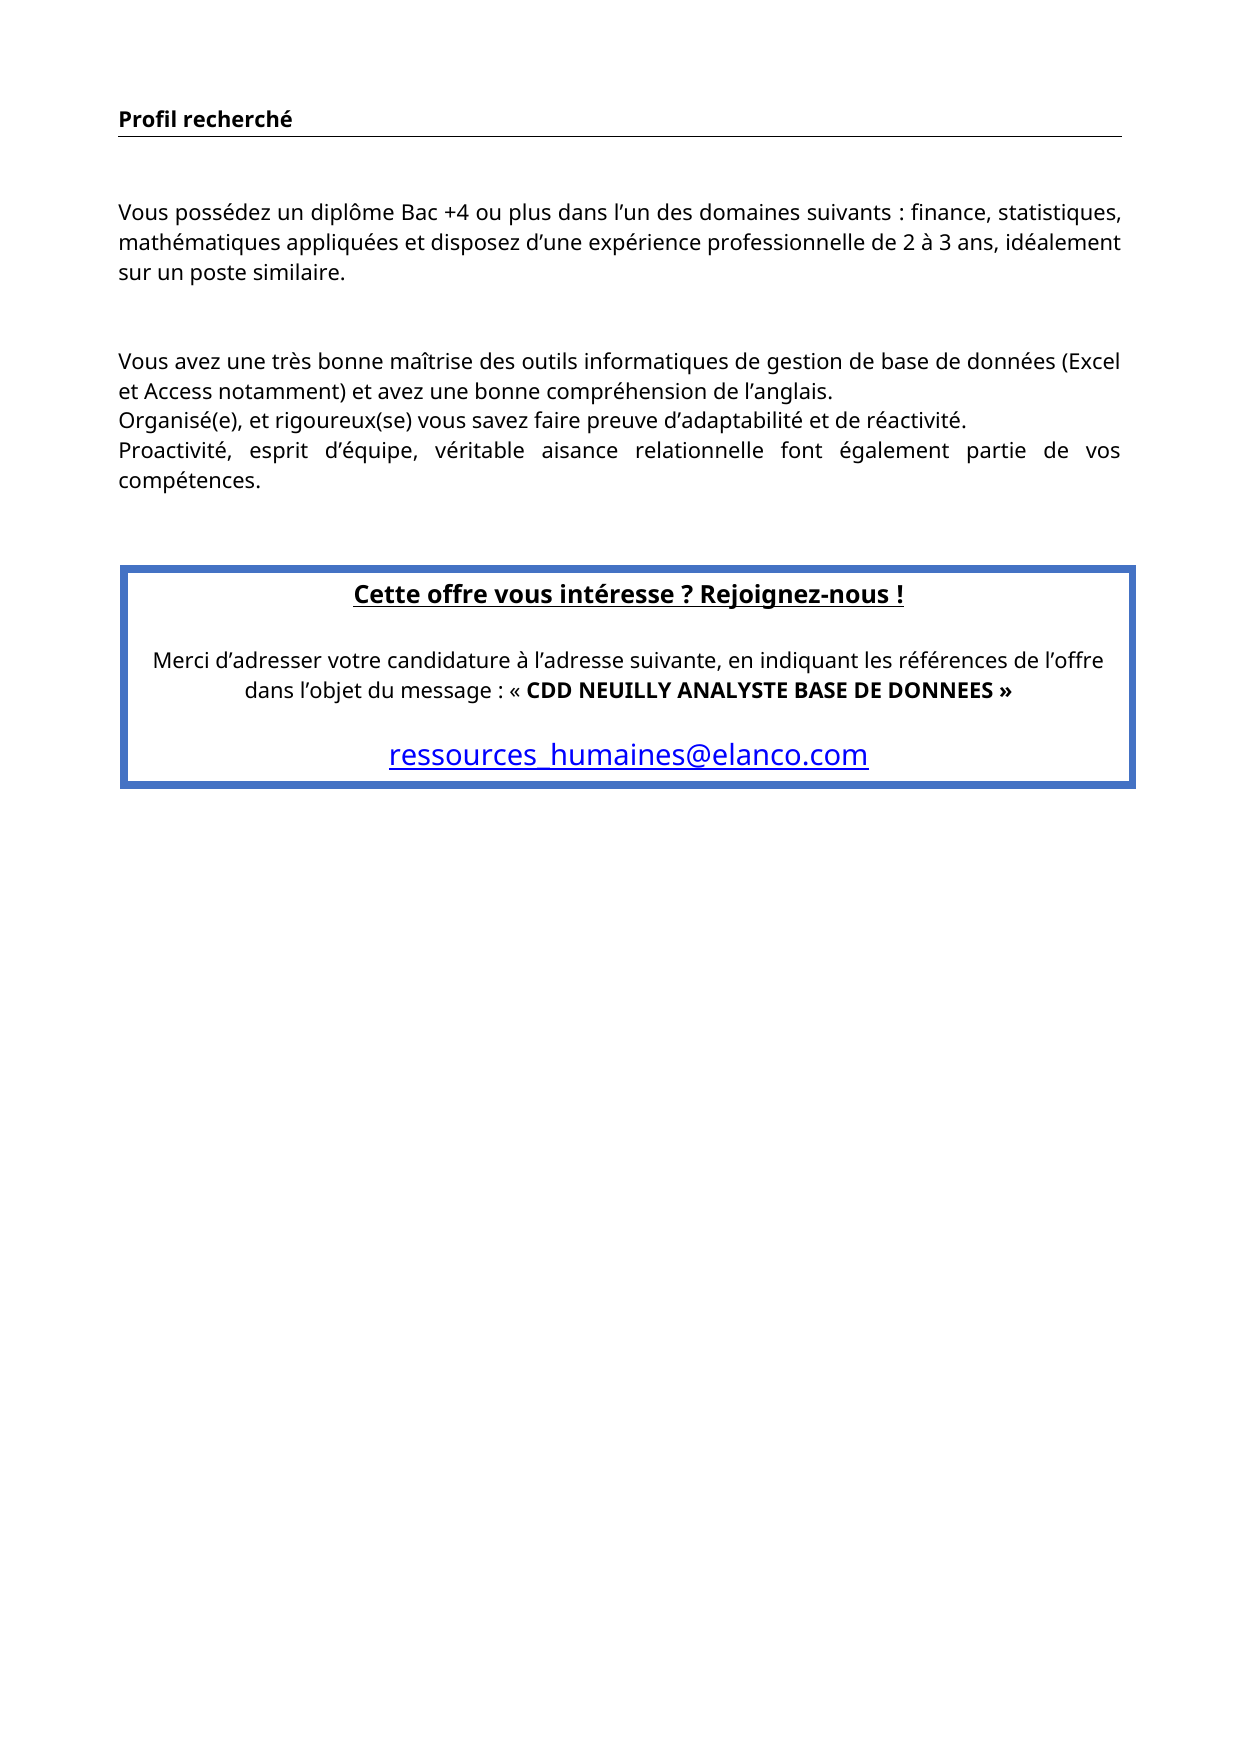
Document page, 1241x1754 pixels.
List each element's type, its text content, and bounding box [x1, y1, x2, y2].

text Organisé(e), et rigoureux(se) vous savez faire preuve d’adaptabilité et de réactivité. [118, 406, 1122, 435]
text Vous possédez un diplôme Bac +4 ou plus dans l’un des domaines suivants : finance, statistiques, mathématiques appliquées et disposez d’une expérience professionnelle de 2 à 3 ans, idéalement sur un poste similaire. [118, 197, 1122, 286]
text Vous avez une très bonne maîtrise des outils informatiques de gestion de base de données (Excel et Access notamment) et avez une bonne compréhension de l’anglais. [118, 346, 1122, 406]
text Profil recherché [118, 104, 1122, 136]
text Proactivité, esprit d’équipe, véritable aisance relationnelle font également partie de vos compétences. [118, 435, 1122, 495]
